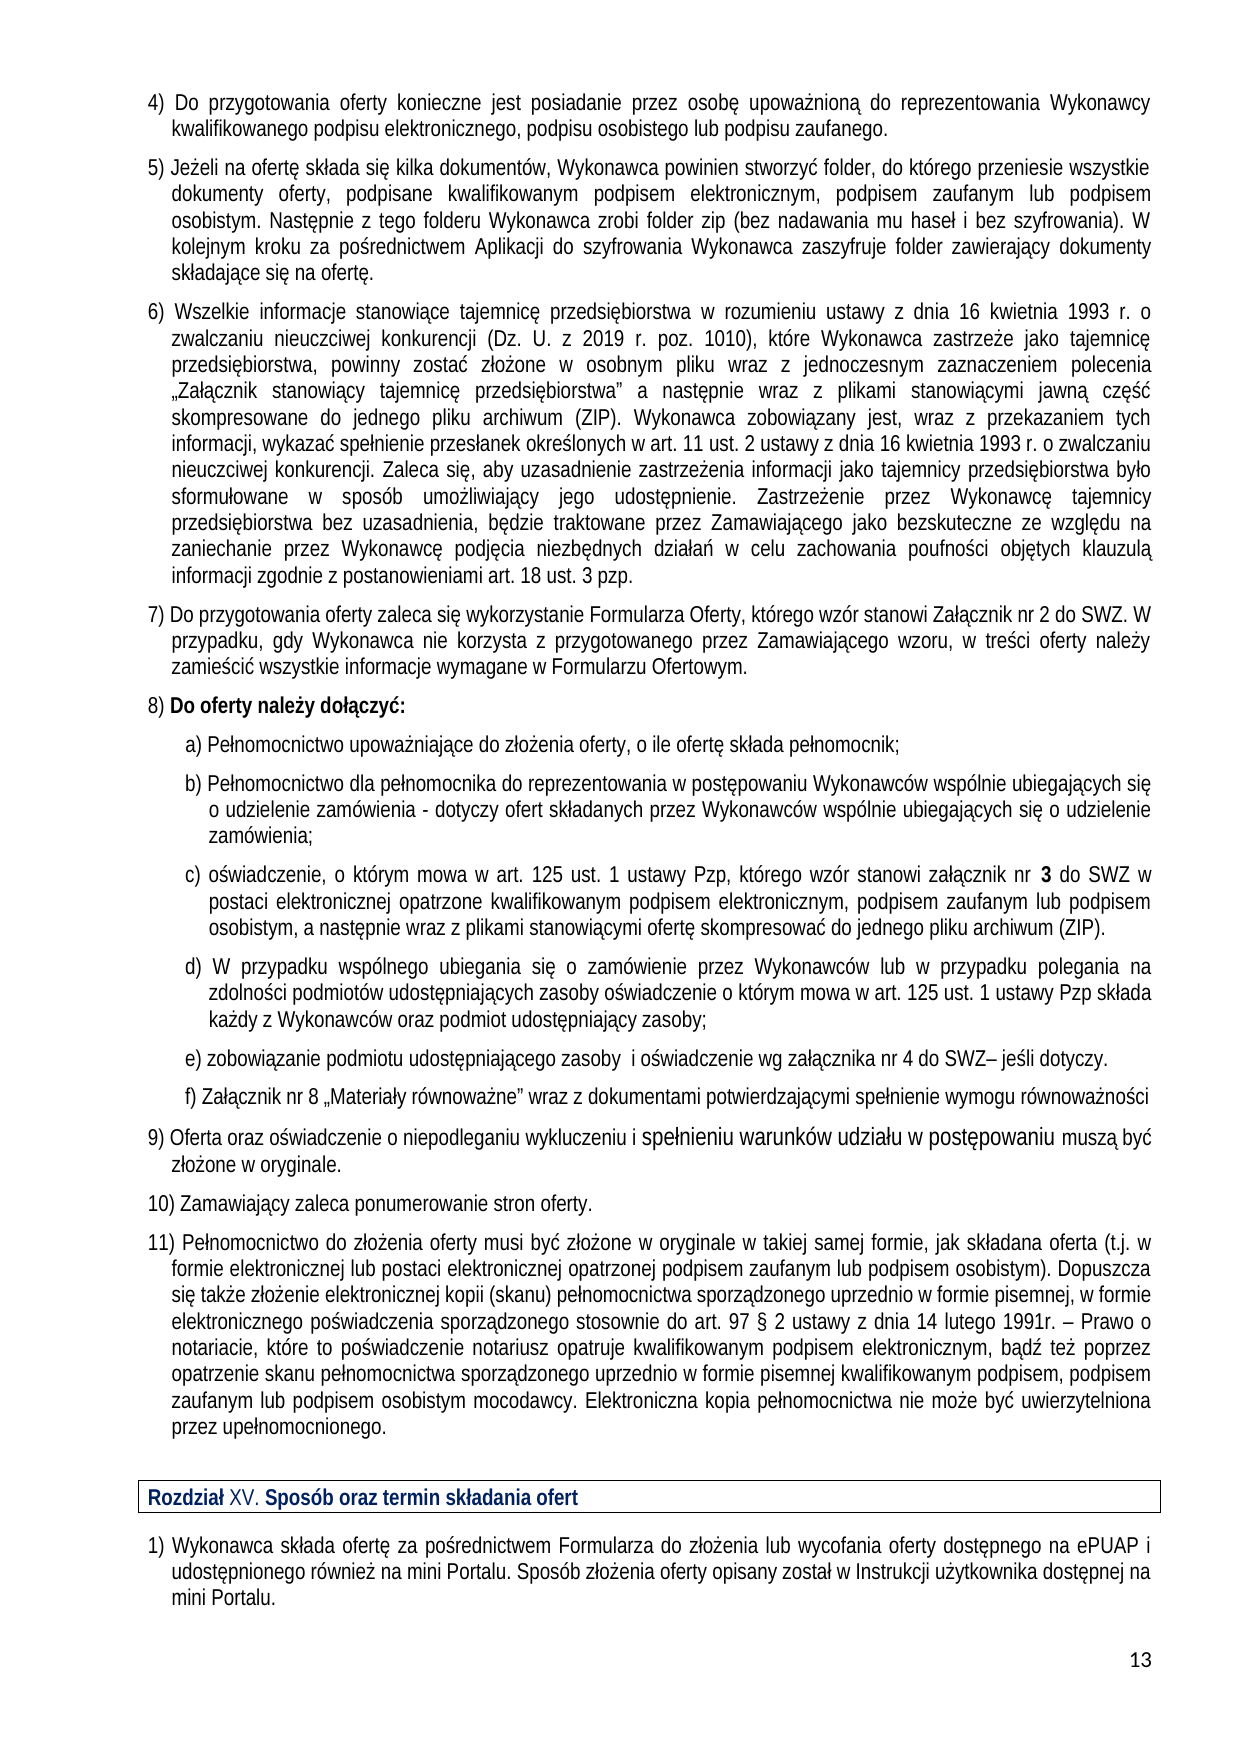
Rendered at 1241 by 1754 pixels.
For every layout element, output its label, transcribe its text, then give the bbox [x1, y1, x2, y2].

text a) Pełnomocnictwo upoważniające do złożenia oferty, o ile ofertę składa pełnomocnik; [185, 731, 1152, 757]
text 7) Do przygotowania oferty zaleca się wykorzystanie Formularza Oferty, którego wzór stanowi Załącznik nr 2 do SWZ. W przypadku, gdy Wykonawca nie korzysta z przygotowanego przez Zamawiającego wzoru, w treści oferty należy zamieścić wszystkie informacje wymagane w Formularzu Ofertowym. [148, 601, 1152, 679]
text 10) Zamawiający zaleca ponumerowanie stron oferty. [148, 1190, 1152, 1216]
text c) oświadczenie, o którym mowa w art. 125 ust. 1 ustawy Pzp, którego wzór stanowi załącznik nr 3 do SWZ w postaci elektronicznej opatrzone kwalifikowanym podpisem elektronicznym, podpisem zaufanym lub podpisem osobistym, a następnie wraz z plikami stanowiącymi ofertę skompresować do jednego pliku archiwum (ZIP). [185, 861, 1152, 940]
text 9) Oferta oraz oświadczenie o niepodleganiu wykluczeniu i spełnieniu warunków udziału w postępowaniu muszą być złożone w oryginale. [148, 1122, 1152, 1177]
text f) Załącznik nr 8 „Materiały równoważne” wraz z dokumentami potwierdzającymi spełnienie wymogu równoważności [185, 1083, 1152, 1110]
text 8) Do oferty należy dołączyć: [148, 692, 1152, 718]
text 4) Do przygotowania oferty konieczne jest posiadanie przez osobę upoważnioną do reprezentowania Wykonawcy kwalifikowanego podpisu elektronicznego, podpisu osobistego lub podpisu zaufanego. [148, 89, 1152, 141]
text 6) Wszelkie informacje stanowiące tajemnicę przedsiębiorstwa w rozumieniu ustawy z dnia 16 kwietnia 1993 r. o zwalczaniu nieuczciwej konkurencji (Dz. U. z 2019 r. poz. 1010), które Wykonawca zastrzeże jako tajemnicę przedsiębiorstwa, powinny zostać złożone w osobnym pliku wraz z jednoczesnym zaznaczeniem polecenia „Załącznik stanowiący tajemnicę przedsiębiorstwa” a następnie wraz z plikami stanowiącymi jawną część skompresowane do jednego pliku archiwum (ZIP). Wykonawca zobowiązany jest, wraz z przekazaniem tych informacji, wykazać spełnienie przesłanek określonych w art. 11 ust. 2 ustawy z dnia 16 kwietnia 1993 r. o zwalczaniu nieuczciwej konkurencji. Zaleca się, aby uzasadnienie zastrzeżenia informacji jako tajemnicy przedsiębiorstwa było sformułowane w sposób umożliwiający jego udostępnienie. Zastrzeżenie przez Wykonawcę tajemnicy przedsiębiorstwa bez uzasadnienia, będzie traktowane przez Zamawiającego jako bezskuteczne ze względu na zaniechanie przez Wykonawcę podjęcia niezbędnych działań w celu zachowania poufności objętych klauzulą informacji zgodnie z postanowieniami art. 18 ust. 3 pzp. [148, 298, 1152, 588]
text b) Pełnomocnictwo dla pełnomocnika do reprezentowania w postępowaniu Wykonawców wspólnie ubiegających się o udzielenie zamówienia - dotyczy ofert składanych przez Wykonawców wspólnie ubiegających się o udzielenie zamówienia; [185, 770, 1152, 849]
text 5) Jeżeli na ofertę składa się kilka dokumentów, Wykonawca powinien stworzyć folder, do którego przeniesie wszystkie dokumenty oferty, podpisane kwalifikowanym podpisem elektronicznym, podpisem zaufanym lub podpisem osobistym. Następnie z tego folderu Wykonawca zrobi folder zip (bez nadawania mu haseł i bez szyfrowania). W kolejnym kroku za pośrednictwem Aplikacji do szyfrowania Wykonawca zaszyfruje folder zawierający dokumenty składające się na ofertę. [148, 154, 1152, 286]
text Rozdział XV. Sposób oraz termin składania ofert [139, 1481, 1160, 1512]
text d) W przypadku wspólnego ubiegania się o zamówienie przez Wykonawców lub w przypadku polegania na zdolności podmiotów udostępniających zasoby oświadczenie o którym mowa w art. 125 ust. 1 ustawy Pzp składa każdy z Wykonawców oraz podmiot udostępniający zasoby; [185, 953, 1152, 1032]
text e) zobowiązanie podmiotu udostępniającego zasoby i oświadczenie wg załącznika nr 4 do SWZ– jeśli dotyczy. [185, 1044, 1152, 1071]
text 11) Pełnomocnictwo do złożenia oferty musi być złożone w oryginale w takiej samej formie, jak składana oferta (t.j. w formie elektronicznej lub postaci elektronicznej opatrzonej podpisem zaufanym lub podpisem osobistym). Dopuszcza się także złożenie elektronicznej kopii (skanu) pełnomocnictwa sporządzonego uprzednio w formie pisemnej, w formie elektronicznego poświadczenia sporządzonego stosownie do art. 97 § 2 ustawy z dnia 14 lutego 1991r. – Prawo o notariacie, które to poświadczenie notariusz opatruje kwalifikowanym podpisem elektronicznym, bądź też poprzez opatrzenie skanu pełnomocnictwa sporządzonego uprzednio w formie pisemnej kwalifikowanym podpisem, podpisem zaufanym lub podpisem osobistym mocodawcy. Elektroniczna kopia pełnomocnictwa nie może być uwierzytelniona przez upełnomocnionego. [148, 1228, 1152, 1439]
text 1) Wykonawca składa ofertę za pośrednictwem Formularza do złożenia lub wycofania oferty dostępnego na ePUAP i udostępnionego również na mini Portalu. Sposób złożenia oferty opisany został w Instrukcji użytkownika dostępnej na mini Portalu. [148, 1532, 1152, 1611]
